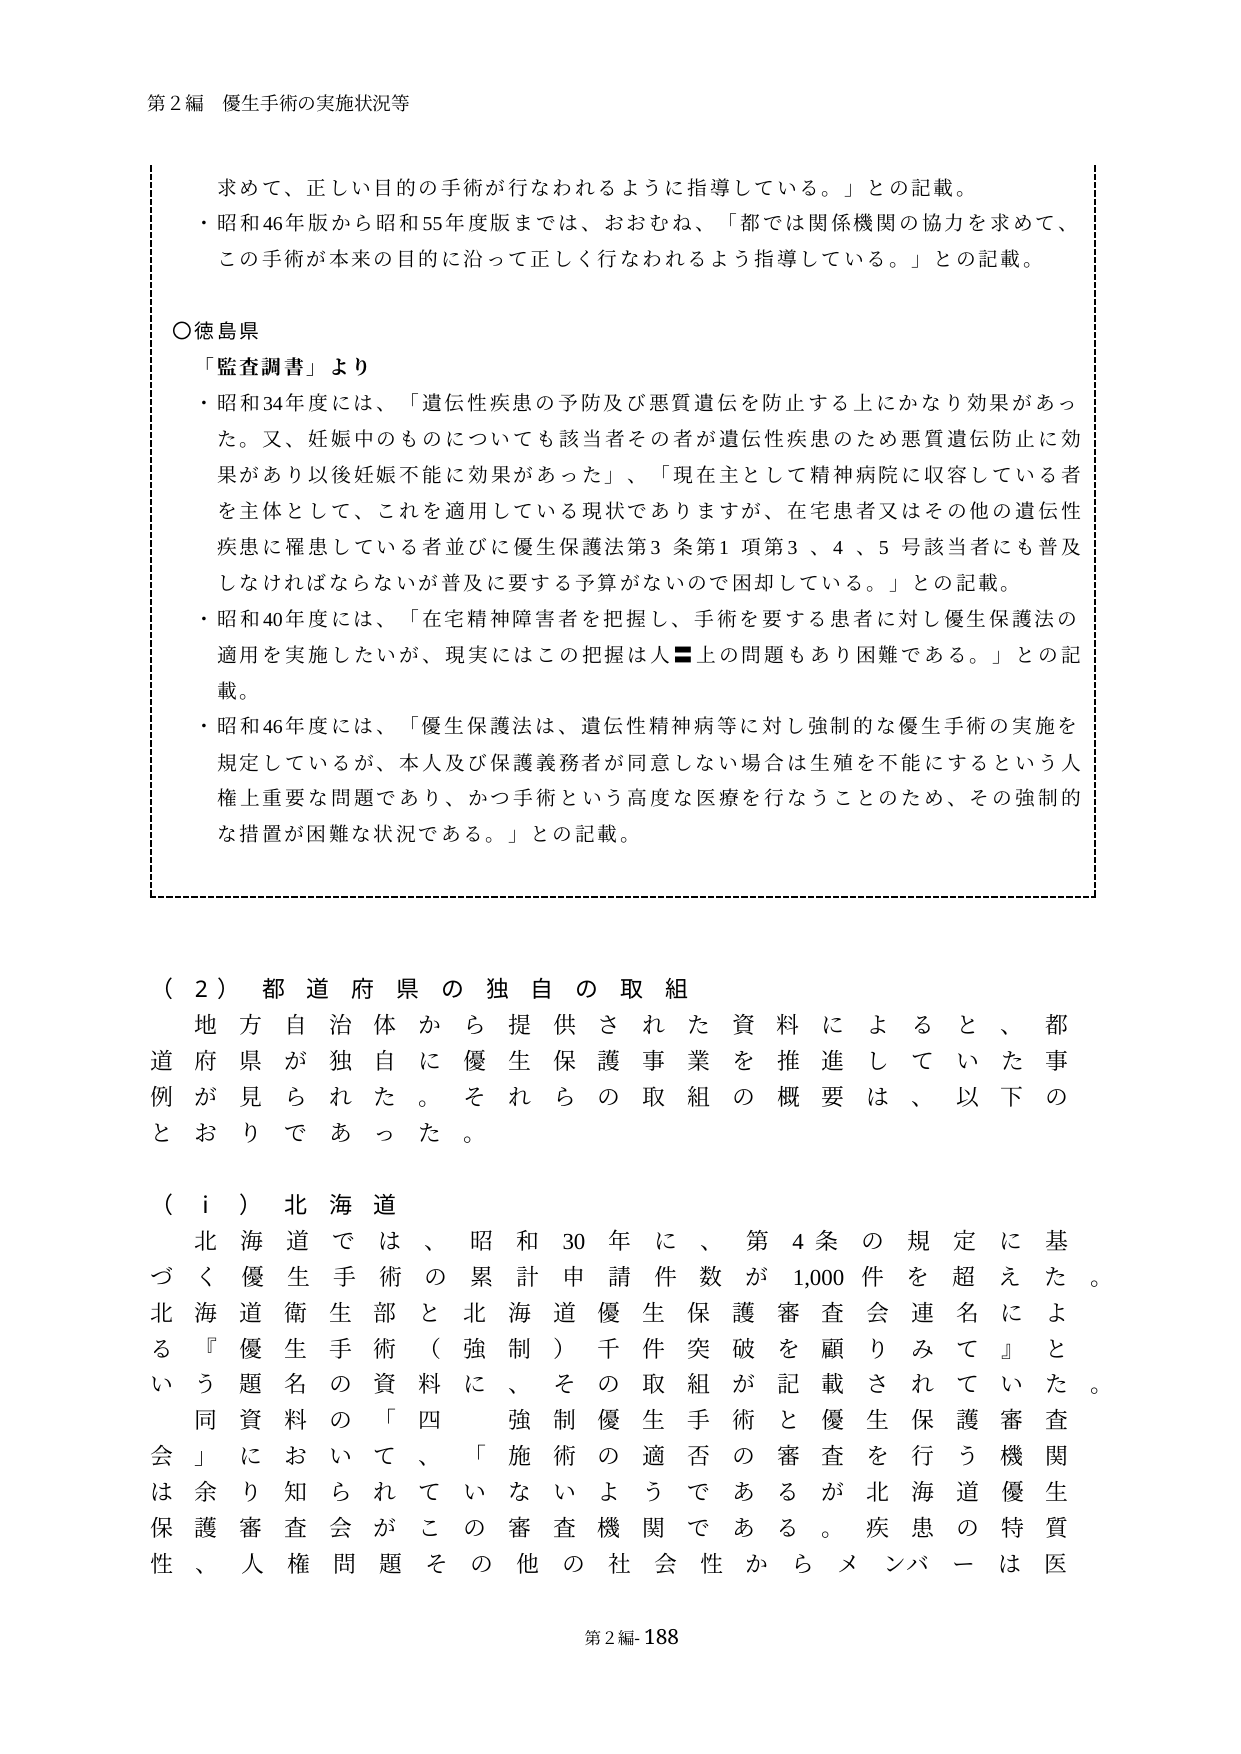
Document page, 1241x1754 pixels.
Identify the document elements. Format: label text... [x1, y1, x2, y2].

text 北海道では、昭和30年に、第4条の規定に基づく優生手術の累計申請件数が1,000件を超えた。北海道衛生部と北海道優生保護審査会連名による『優生手術（強制）千件突破を顧りみて』という題名の資料に、その取組が記載されていた。 [150, 1221, 1090, 1401]
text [150, 1401, 1090, 1581]
text 地方自治体から提供された資料によると、都道府県が独自に優生保護事業を推進していた事例が見られた。それらの取組の概要は、以下のとおりであった。 [150, 1006, 1090, 1149]
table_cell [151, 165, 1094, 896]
text （2）都道府県の独自の取組 [150, 970, 1090, 1006]
text （ⅰ）北海道 [150, 1185, 1090, 1221]
